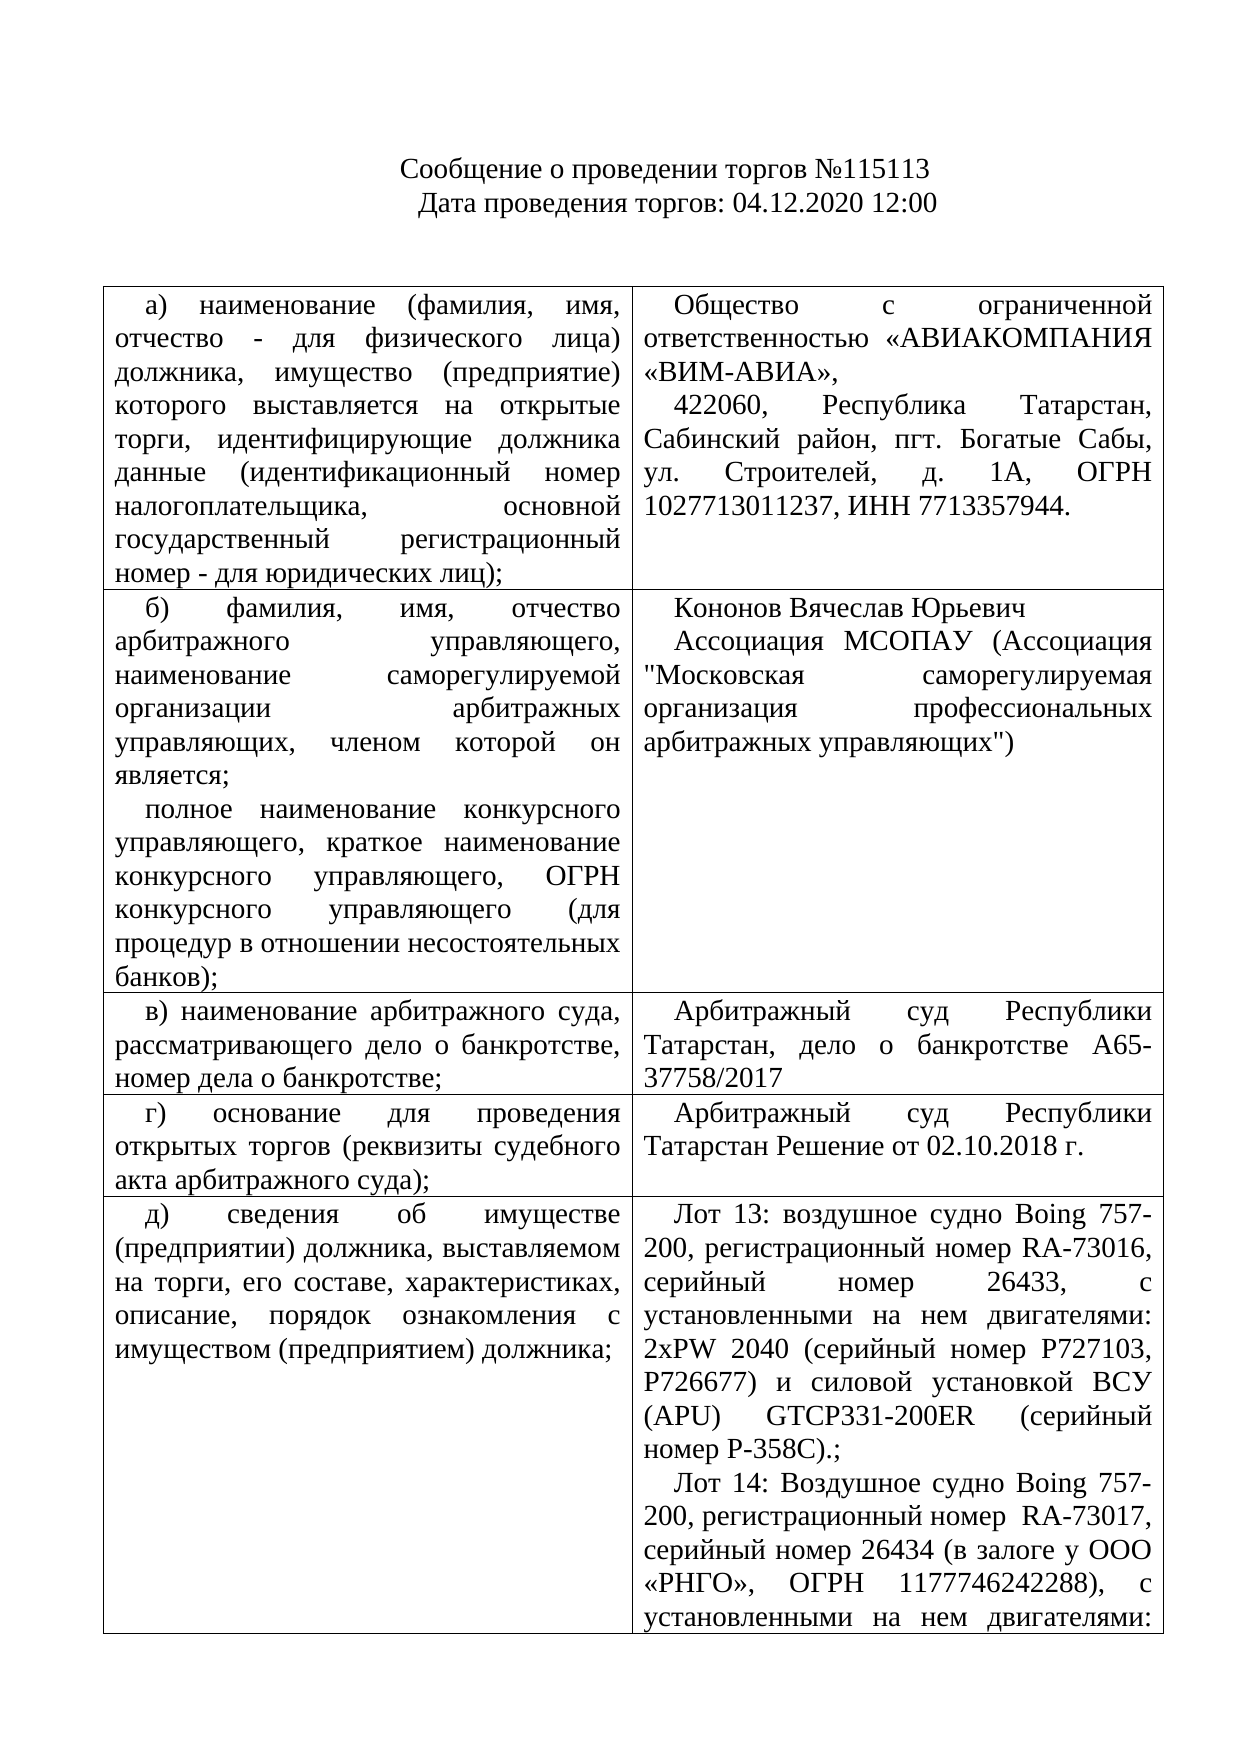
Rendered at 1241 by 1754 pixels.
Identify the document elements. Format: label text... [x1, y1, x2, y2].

text Дата проведения торгов: 04.12.2020 12:00 [148, 185, 1152, 219]
table_header а) наименование (фамилия, имя, отчество - для физического лица) должника, имущество (предприятие) которого выставляется на открытые торги, идентифицирующие должника данные (идентификационный номер налогоплательщика, основной государственный регистрационный номер - для юридических лиц); [104, 287, 632, 589]
table_cell Арбитражный суд Республики Татарстан Решение от 02.10.2018 г. [633, 1095, 1163, 1196]
table_cell б) фамилия, имя, отчество арбитражного управляющего, наименование саморегулируемой организации арбитражных управляющих, членом которой он является; полное наименование конкурсного управляющего, краткое наименование конкурсного управляющего, ОГРН конкурсного управляющего (для процедур в отношении несостоятельных банков); [104, 590, 632, 992]
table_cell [633, 1197, 1163, 1633]
table_cell Кононов Вячеслав Юрьевич Ассоциация МСОПАУ (Ассоциация "Московская саморегулируемая организация профессиональных арбитражных управляющих") [633, 590, 1163, 992]
text Сообщение о проведении торгов №115113 [148, 152, 1152, 185]
table_cell в) наименование арбитражного суда, рассматривающего дело о банкротстве, номер дела о банкротстве; [104, 993, 632, 1094]
table_header Общество с ограниченной ответственностью «АВИАКОМПАНИЯ «ВИМ-АВИА», 422060, Республика Татарстан, Сабинский район, пгт. Богатые Сабы, ул. Строителей, д. 1А, ОГРН 1027713011237, ИНН 7713357944. [633, 287, 1163, 589]
table_cell Арбитражный суд Республики Татарстан, дело о банкротстве А65-37758/2017 [633, 993, 1163, 1094]
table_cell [104, 1197, 632, 1633]
table_cell г) основание для проведения открытых торгов (реквизиты судебного акта арбитражного суда); [104, 1095, 632, 1196]
